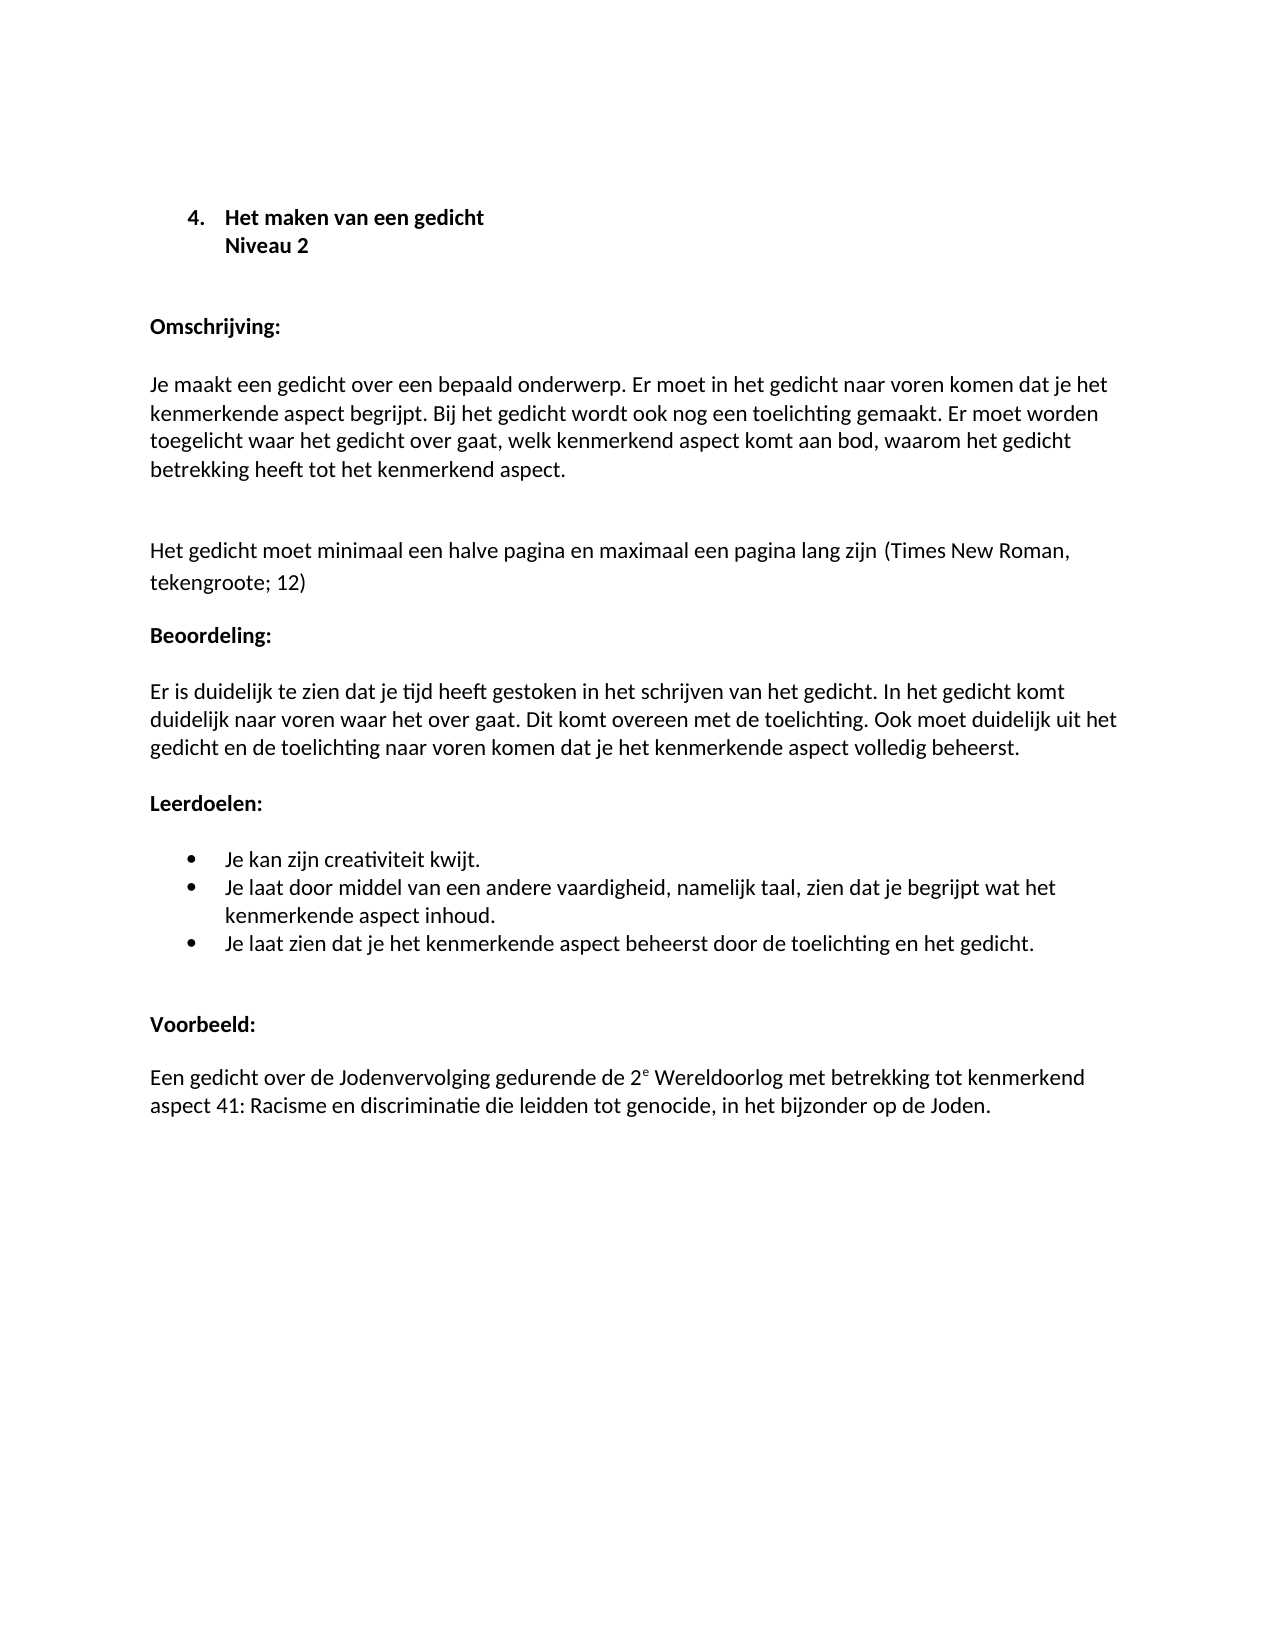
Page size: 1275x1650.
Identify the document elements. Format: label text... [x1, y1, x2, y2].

text Een gedicht over de Jodenvervolging gedurende de 2e Wereldoorlog met betrekking tot kenmerkend aspect 41: Racisme en discriminatie die leidden tot genocide, in het bijzonder op de Joden. [150, 1063, 1125, 1119]
list Je laat zien dat je het kenmerkende aspect beheerst door de toelichting en het gedicht. [187, 929, 1125, 957]
text Voorbeeld: [150, 1010, 1125, 1038]
subtitle Beoordeling: [150, 621, 1125, 649]
subtitle Leerdoelen: [150, 789, 1125, 817]
subtitle Je kan zijn creativiteit kwijt. [187, 845, 1125, 873]
subtitle Omschrijving: [150, 312, 1125, 340]
list Niveau 2 [225, 231, 1125, 259]
subtitle Je maakt een gedicht over een bepaald onderwerp. Er moet in het gedicht naar voren komen dat je het kenmerkende aspect begrijpt. Bij het gedicht wordt ook nog een toelichting gemaakt. Er moet worden toegelicht waar het gedicht over gaat, welk kenmerkend aspect komt aan bod, waarom het gedicht betrekking heeft tot het kenmerkend aspect. [150, 371, 1125, 483]
list Je laat door middel van een andere vaardigheid, namelijk taal, zien dat je begrijpt wat het kenmerkende aspect inhoud. [187, 873, 1125, 929]
text Het gedicht moet minimaal een halve pagina en maximaal een pagina lang zijn (Times New Roman, tekengroote; 12) [150, 536, 1125, 596]
subtitle Er is duidelijk te zien dat je tijd heeft gestoken in het schrijven van het gedicht. In het gedicht komt duidelijk naar voren waar het over gaat. Dit komt overeen met de toelichting. Ook moet duidelijk uit het gedicht en de toelichting naar voren komen dat je het kenmerkende aspect volledig beheerst. [150, 677, 1125, 761]
subtitle Het maken van een gedicht [187, 203, 1125, 231]
